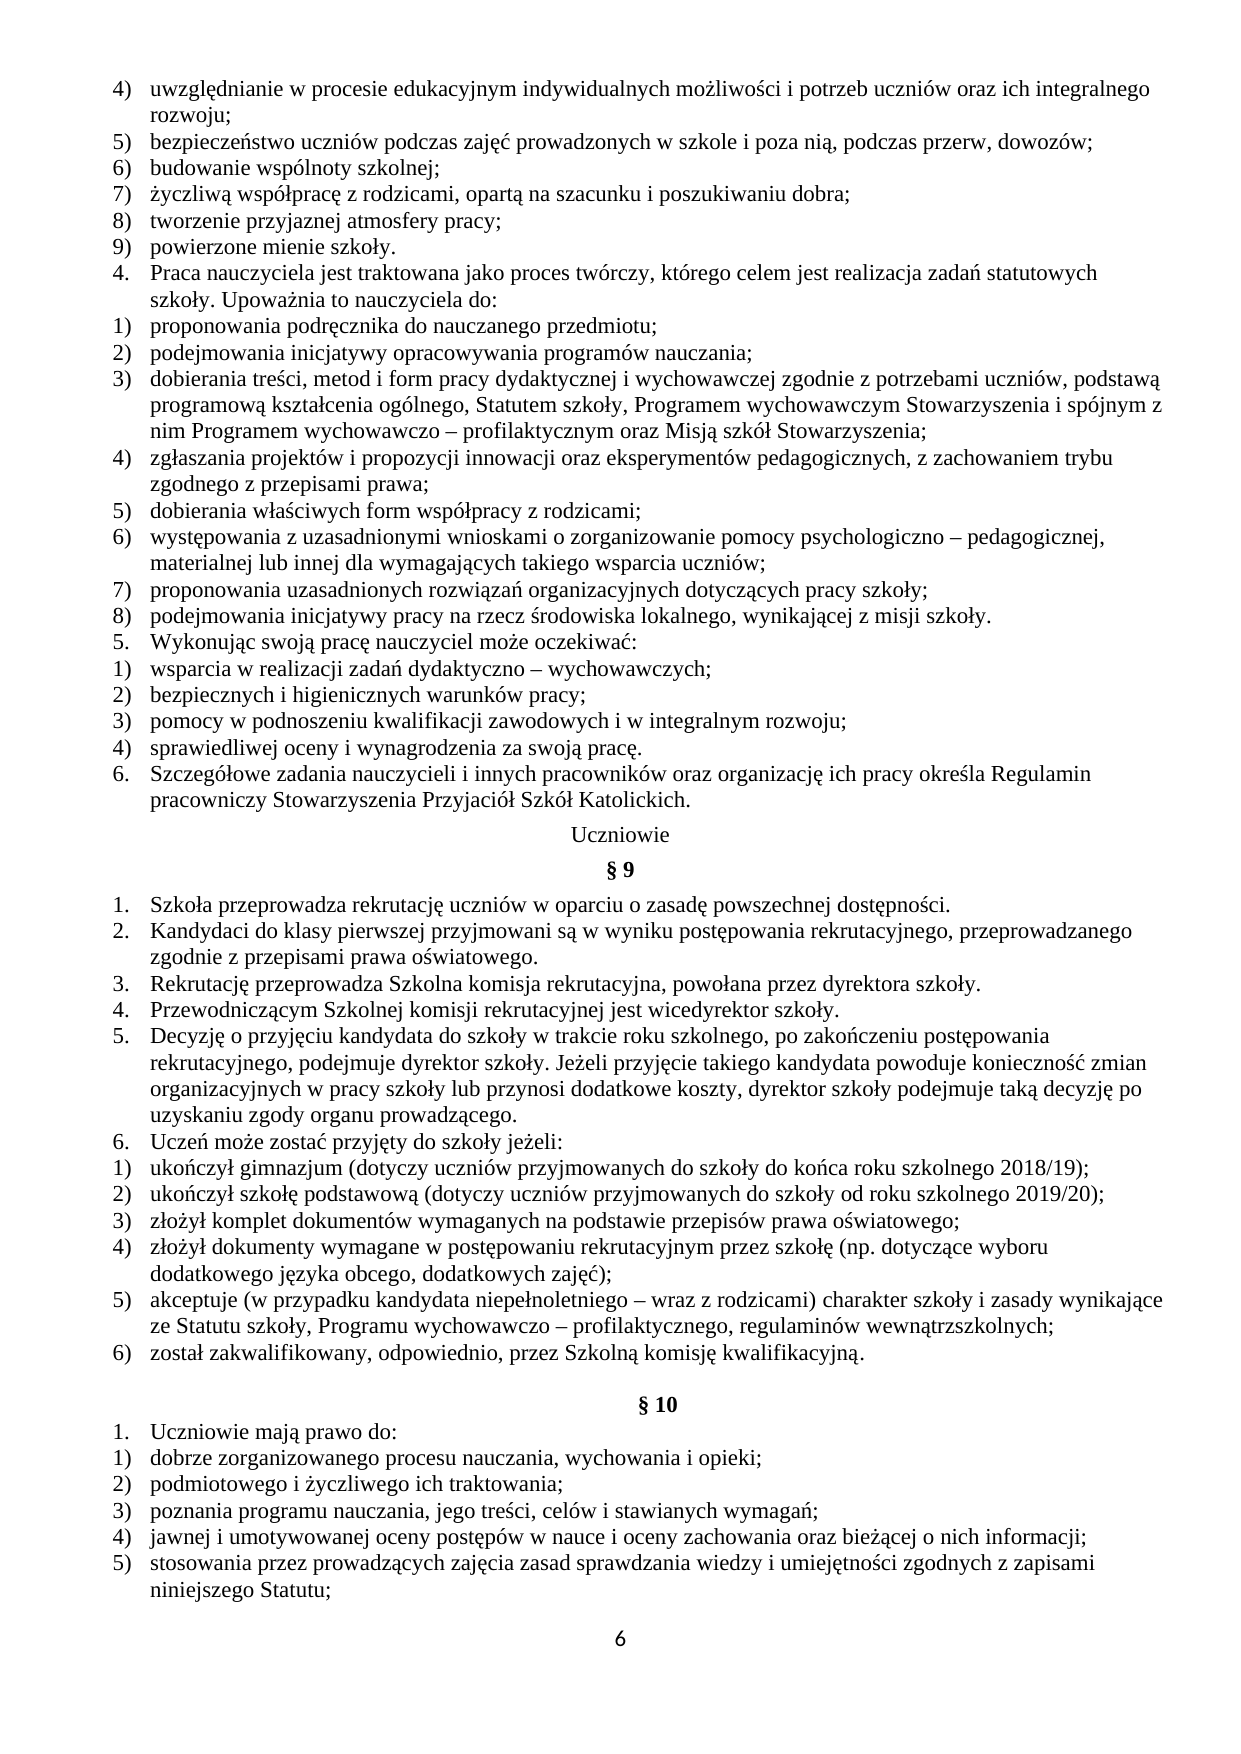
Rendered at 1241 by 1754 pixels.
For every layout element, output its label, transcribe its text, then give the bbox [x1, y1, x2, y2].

list Szkoła przeprowadza rekrutację uczniów w oparciu o zasadę powszechnej dostępności. [112, 891, 1165, 917]
list dobrze zorganizowanego procesu nauczania, wychowania i opieki; [112, 1444, 1165, 1470]
list Decyzję o przyjęciu kandydata do szkoły w trakcie roku szkolnego, po zakończeniu postępowania rekrutacyjnego, podejmuje dyrektor szkoły. Jeżeli przyjęcie takiego kandydata powoduje konieczność zmian organizacyjnych w pracy szkoły lub przynosi dodatkowe koszty, dyrektor szkoły podejmuje taką decyzję po uzyskaniu zgody organu prowadzącego. [112, 1022, 1165, 1128]
list poznania programu nauczania, jego treści, celów i stawianych wymagań; [112, 1497, 1165, 1523]
list Wykonując swoją pracę nauczyciel może oczekiwać: [112, 628, 1165, 655]
list powierzone mienie szkoły. [112, 233, 1165, 259]
list Praca nauczyciela jest traktowana jako proces twórczy, którego celem jest realizacja zadań statutowych szkoły. Upoważnia to nauczyciela do: [112, 259, 1165, 312]
list jawnej i umotywowanej oceny postępów w nauce i oceny zachowania oraz bieżącej o nich informacji; [112, 1523, 1165, 1549]
list proponowania uzasadnionych rozwiązań organizacyjnych dotyczących pracy szkoły; [112, 576, 1165, 602]
list Uczniowie mają prawo do: [112, 1418, 1165, 1444]
list złożył dokumenty wymagane w postępowaniu rekrutacyjnym przez szkołę (np. dotyczące wyboru dodatkowego języka obcego, dodatkowych zajęć); [112, 1233, 1165, 1286]
list ukończył szkołę podstawową (dotyczy uczniów przyjmowanych do szkoły od roku szkolnego 2019/20); [112, 1181, 1165, 1207]
list dobierania treści, metod i form pracy dydaktycznej i wychowawczej zgodnie z potrzebami uczniów, podstawą programową kształcenia ogólnego, Statutem szkoły, Programem wychowawczym Stowarzyszenia i spójnym z nim Programem wychowawczo – profilaktycznym oraz Misją szkół Stowarzyszenia; [112, 365, 1165, 444]
list życzliwą współpracę z rodzicami, opartą na szacunku i poszukiwaniu dobra; [112, 180, 1165, 207]
list Rekrutację przeprowadza Szkolna komisja rekrutacyjna, powołana przez dyrektora szkoły. [112, 970, 1165, 996]
list Kandydaci do klasy pierwszej przyjmowani są w wyniku postępowania rekrutacyjnego, przeprowadzanego zgodnie z przepisami prawa oświatowego. [112, 917, 1165, 970]
list Uczeń może zostać przyjęty do szkoły jeżeli: [112, 1128, 1165, 1154]
list Szczegółowe zadania nauczycieli i innych pracowników oraz organizację ich pracy określa Regulamin pracowniczy Stowarzyszenia Przyjaciół Szkół Katolickich. [112, 760, 1165, 813]
list podmiotowego i życzliwego ich traktowania; [112, 1470, 1165, 1497]
text § 9 [75, 856, 1165, 882]
list dobierania właściwych form współpracy z rodzicami; [112, 497, 1165, 523]
list został zakwalifikowany, odpowiednio, przez Szkolną komisję kwalifikacyjną. [112, 1339, 1165, 1365]
list uwzględnianie w procesie edukacyjnym indywidualnych możliwości i potrzeb uczniów oraz ich integralnego rozwoju; [112, 75, 1165, 128]
list bezpieczeństwo uczniów podczas zajęć prowadzonych w szkole i poza nią, podczas przerw, dowozów; [112, 128, 1165, 154]
list występowania z uzasadnionymi wnioskami o zorganizowanie pomocy psychologiczno – pedagogicznej, materialnej lub innej dla wymagających takiego wsparcia uczniów; [112, 523, 1165, 576]
list tworzenie przyjaznej atmosfery pracy; [112, 207, 1165, 233]
list wsparcia w realizacji zadań dydaktyczno – wychowawczych; [112, 655, 1165, 681]
list stosowania przez prowadzących zajęcia zasad sprawdzania wiedzy i umiejętności zgodnych z zapisami niniejszego Statutu; [112, 1549, 1165, 1602]
list złożył komplet dokumentów wymaganych na podstawie przepisów prawa oświatowego; [112, 1207, 1165, 1233]
list pomocy w podnoszeniu kwalifikacji zawodowych i w integralnym rozwoju; [112, 707, 1165, 734]
list zgłaszania projektów i propozycji innowacji oraz eksperymentów pedagogicznych, z zachowaniem trybu zgodnego z przepisami prawa; [112, 444, 1165, 497]
list podejmowania inicjatywy opracowywania programów nauczania; [112, 338, 1165, 365]
list bezpiecznych i higienicznych warunków pracy; [112, 681, 1165, 707]
list sprawiedliwej oceny i wynagrodzenia za swoją pracę. [112, 734, 1165, 760]
text Uczniowie [75, 821, 1165, 848]
list akceptuje (w przypadku kandydata niepełnoletniego – wraz z rodzicami) charakter szkoły i zasady wynikające ze Statutu szkoły, Programu wychowawczo – profilaktycznego, regulaminów wewnątrzszkolnych; [112, 1286, 1165, 1339]
list Przewodniczącym Szkolnej komisji rekrutacyjnej jest wicedyrektor szkoły. [112, 996, 1165, 1022]
list budowanie wspólnoty szkolnej; [112, 154, 1165, 180]
list podejmowania inicjatywy pracy na rzecz środowiska lokalnego, wynikającej z misji szkoły. [112, 602, 1165, 628]
list § 10 [150, 1391, 1165, 1418]
list proponowania podręcznika do nauczanego przedmiotu; [112, 312, 1165, 338]
list ukończył gimnazjum (dotyczy uczniów przyjmowanych do szkoły do końca roku szkolnego 2018/19); [112, 1154, 1165, 1181]
